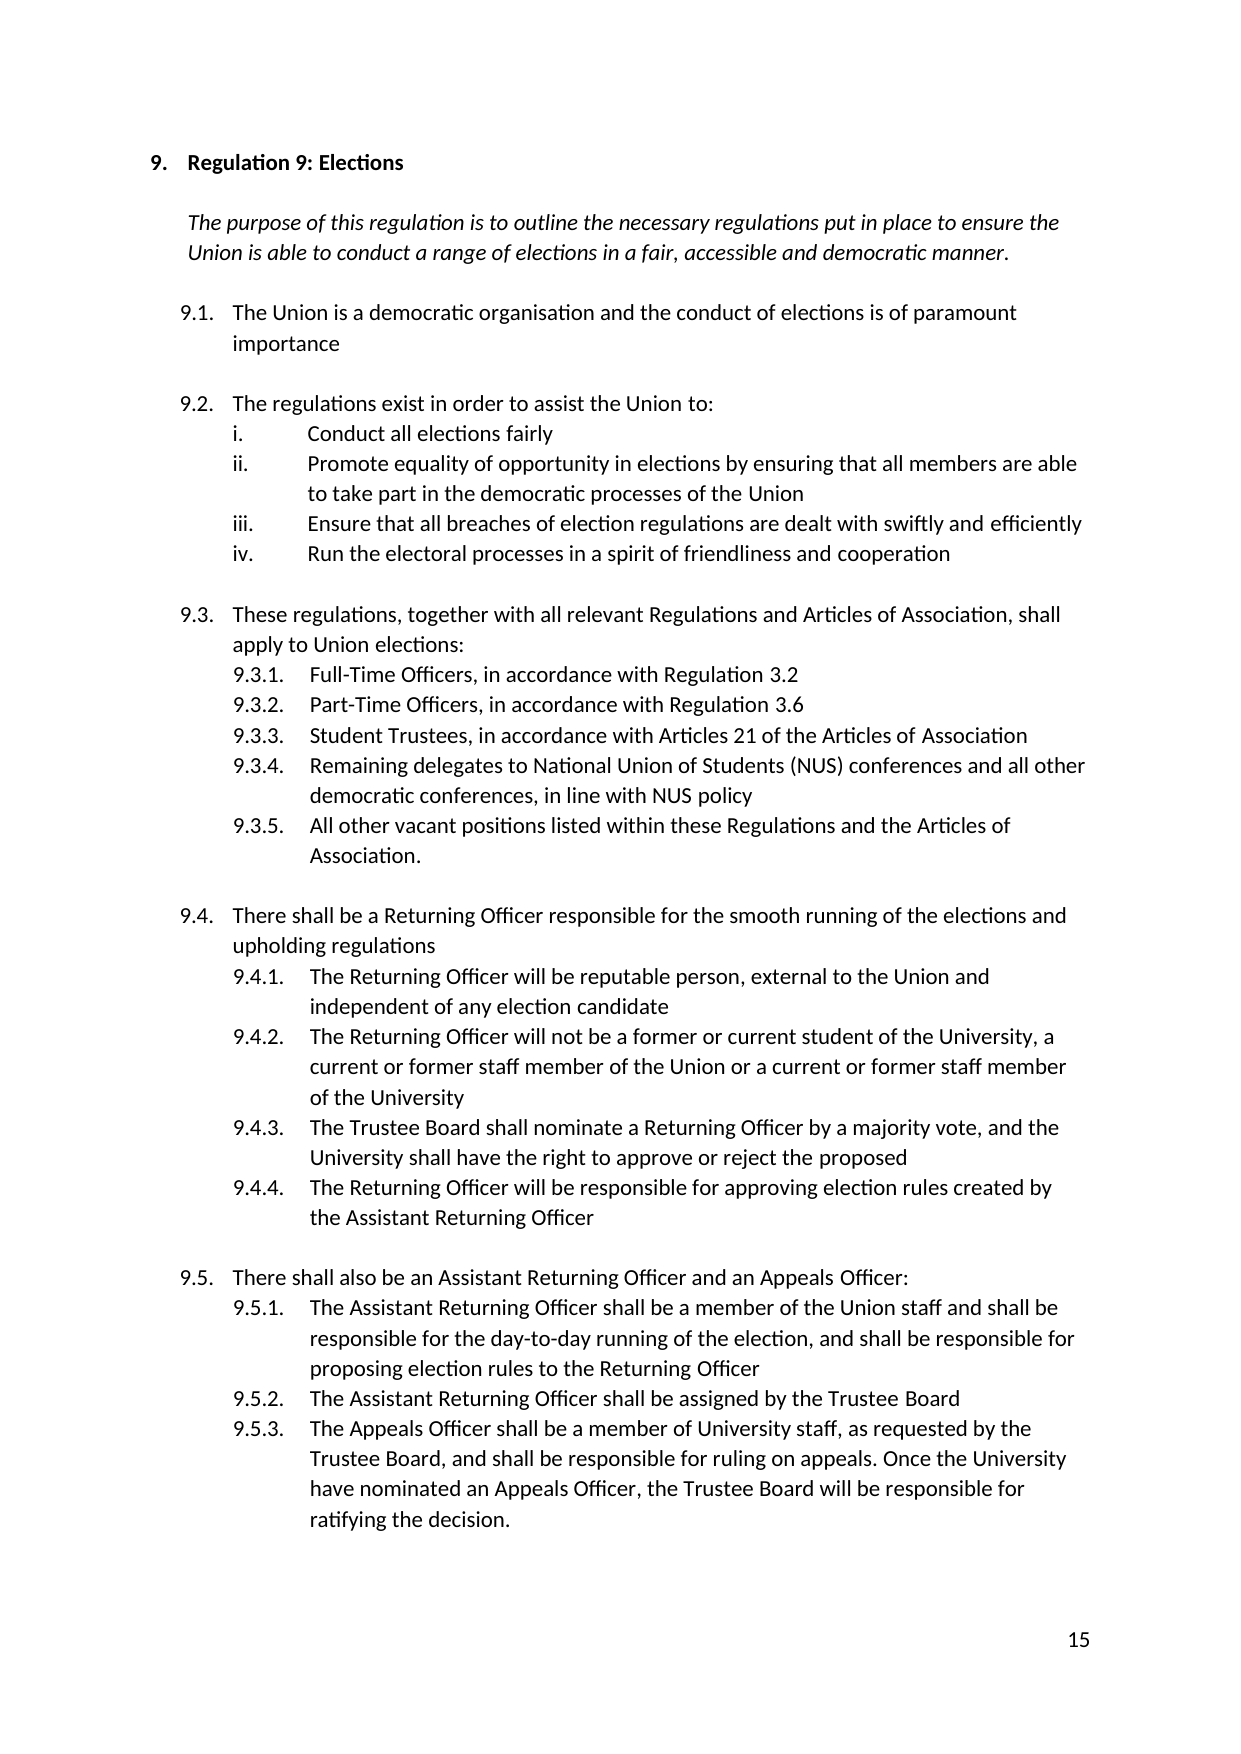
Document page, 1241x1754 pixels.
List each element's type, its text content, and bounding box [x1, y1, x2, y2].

list The Assistant Returning Officer shall be assigned by the Trustee Board [233, 1384, 1103, 1412]
list The Assistant Returning Officer shall be a member of the Union staff and shall be responsible for the day-to-day running of the election, and shall be responsible for proposing election rules to the Returning Officer [233, 1293, 1077, 1382]
list These regulations, together with all relevant Regulations and Articles of Association, shall apply to Union elections: [179, 600, 1063, 658]
list Student Trustees, in accordance with Articles 21 of the Articles of Association [233, 721, 1103, 749]
list The regulations exist in order to assist the Union to: [179, 389, 1103, 417]
list The Returning Officer will be reputable person, external to the Union and independent of any election candidate [233, 962, 992, 1020]
list The Union is a democratic organisation and the conduct of elections is of paramount importance [179, 298, 1019, 357]
subtitle Regulation 9: Elections [150, 148, 1103, 176]
list The Trustee Board shall nominate a Returning Officer by a majority vote, and the University shall have the right to approve or reject the proposed [233, 1113, 1061, 1171]
list Part-Time Officers, in accordance with Regulation 3.6 [233, 691, 1103, 719]
list Full-Time Officers, in accordance with Regulation 3.2 [233, 660, 1103, 688]
list Ensure that all breaches of election regulations are dealt with swiftly and efficiently [232, 509, 1103, 537]
list There shall also be an Assistant Returning Officer and an Appeals Officer: [179, 1263, 1103, 1291]
list The Returning Officer will be responsible for approving election rules created by the Assistant Returning Officer [233, 1173, 1054, 1231]
list The Returning Officer will not be a former or current student of the University, a current or former staff member of the Union or a current or former staff member of the University [233, 1022, 1069, 1111]
list There shall be a Returning Officer responsible for the smooth running of the elections and upholding regulations [179, 901, 1070, 960]
list The Appeals Officer shall be a member of University staff, as requested by the Trustee Board, and shall be responsible for ruling on appeals. Once the University have nominated an Appeals Officer, the Trustee Board will be responsible for ratifying the decision. [233, 1414, 1068, 1533]
list Run the electoral processes in a spirit of friendliness and cooperation [232, 539, 1103, 568]
list All other vacant positions listed within these Regulations and the Articles of Association. [233, 811, 1013, 869]
list Remaining delegates to National Union of Students (NUS) conferences and all other democratic conferences, in line with NUS policy [233, 751, 1087, 809]
text The purpose of this regulation is to outline the necessary regulations put in place to ensure the Union is able to conduct a range of elections in a fair, accessible and democratic manner. [187, 208, 1063, 266]
list Promote equality of opportunity in elections by ensuring that all members are able to take part in the democratic processes of the Union [232, 449, 1079, 507]
list Conduct all elections fairly [232, 419, 1103, 447]
